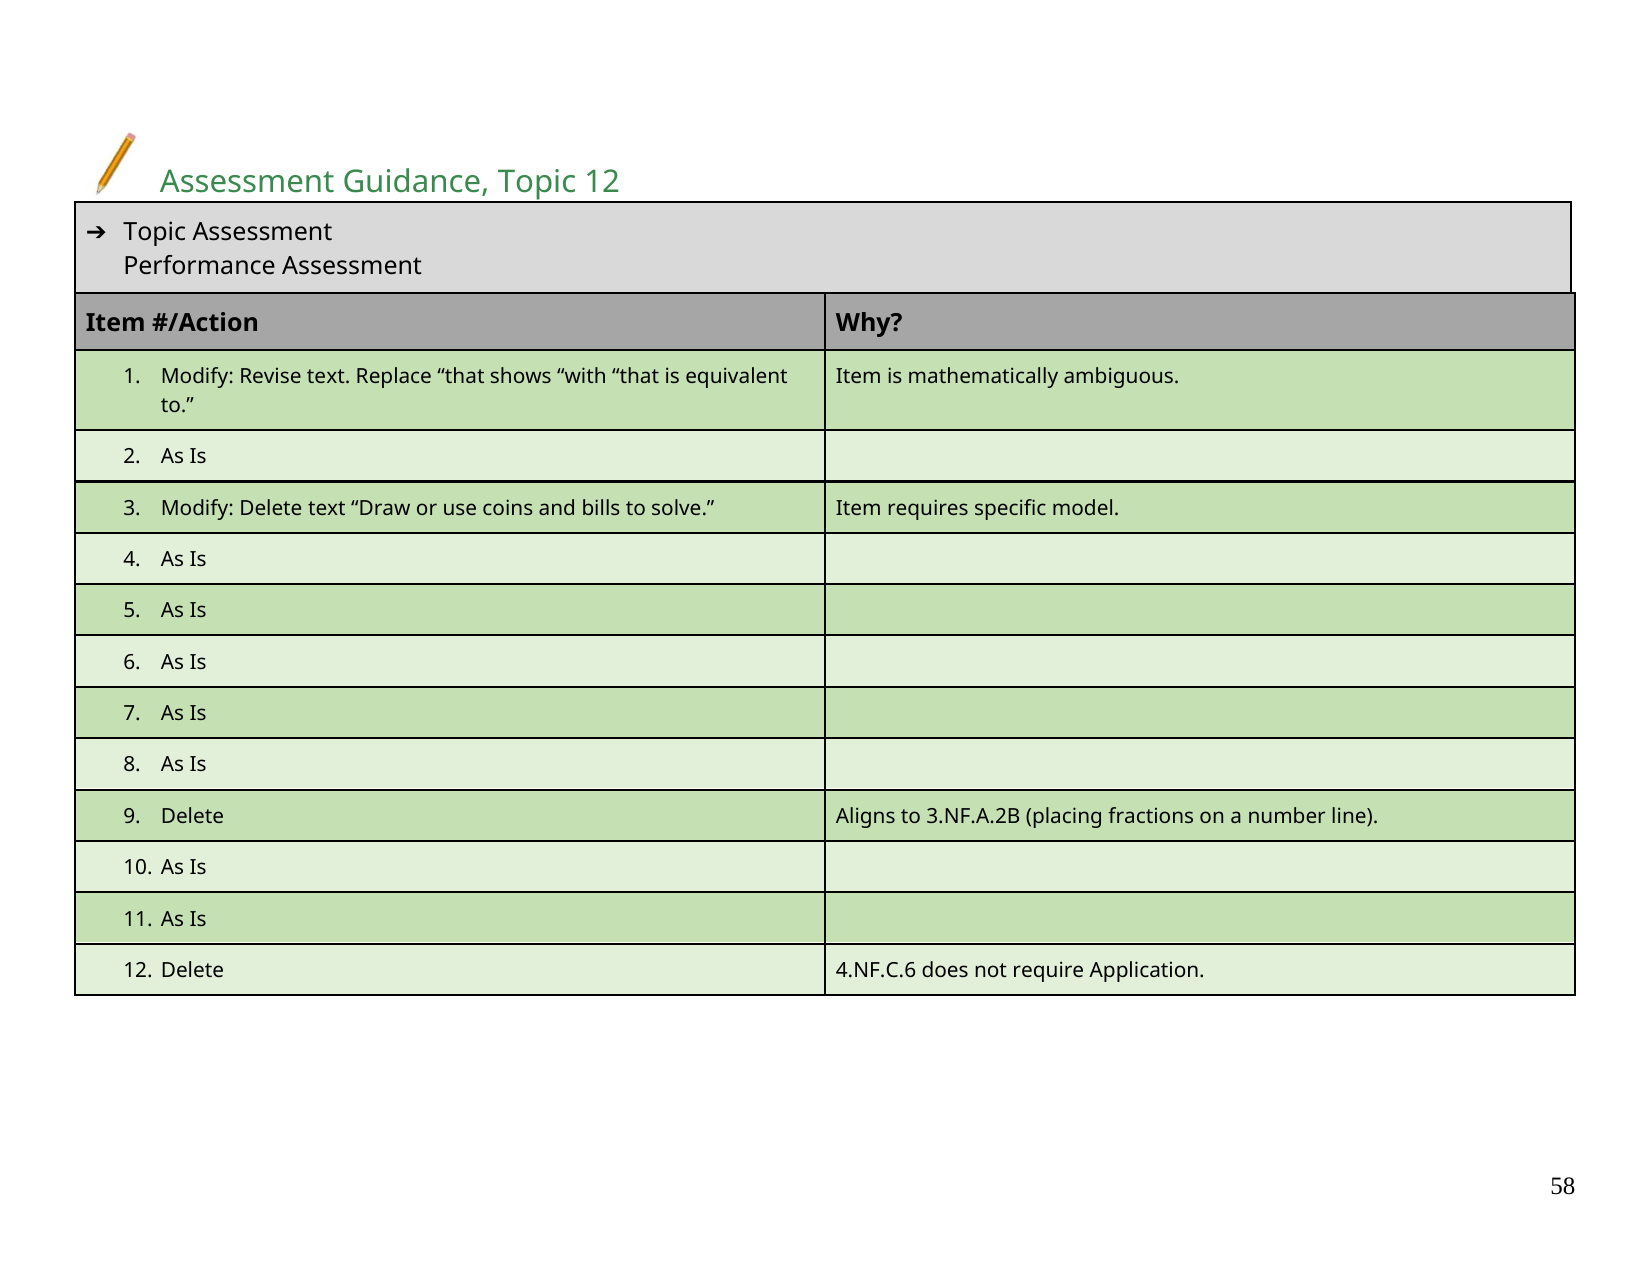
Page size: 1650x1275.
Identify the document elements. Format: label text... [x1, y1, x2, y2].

table_cell As Is [76, 688, 824, 737]
table_cell As Is [76, 534, 824, 583]
table_header Topic Assessment Performance Assessment [76, 203, 1570, 292]
table_cell [826, 688, 1574, 737]
table_cell 4.NF.C.6 does not require Application. [826, 945, 1574, 994]
table_cell As Is [76, 739, 824, 788]
table_cell As Is [76, 636, 824, 686]
table_cell As Is [76, 893, 824, 942]
table_cell [826, 431, 1574, 480]
table_cell Item #/Action [76, 294, 824, 349]
table_cell Item requires specific model. [826, 483, 1574, 532]
table_cell Modify: Delete text “Draw or use coins and bills to solve.” [76, 483, 824, 532]
table_cell Item is mathematically ambiguous. [826, 351, 1574, 429]
table_cell As Is [76, 585, 824, 634]
table_cell [826, 893, 1574, 942]
table_cell [826, 842, 1574, 891]
table_cell Delete [76, 791, 824, 840]
table_cell [826, 739, 1574, 788]
table_cell [826, 534, 1574, 583]
table_cell Aligns to 3.NF.A.2B (placing fractions on a number line). [826, 791, 1574, 840]
table_cell Delete [76, 945, 824, 994]
table_cell As Is [76, 842, 824, 891]
table_cell As Is [76, 431, 824, 480]
table_cell Modify: Revise text. Replace “that shows “with “that is equivalent to.” [76, 351, 824, 429]
text Assessment Guidance, Topic 12 [75, 158, 1575, 201]
table_cell [826, 636, 1574, 686]
table_cell [826, 585, 1574, 634]
table_cell Why? [826, 294, 1574, 349]
picture [84, 130, 144, 197]
